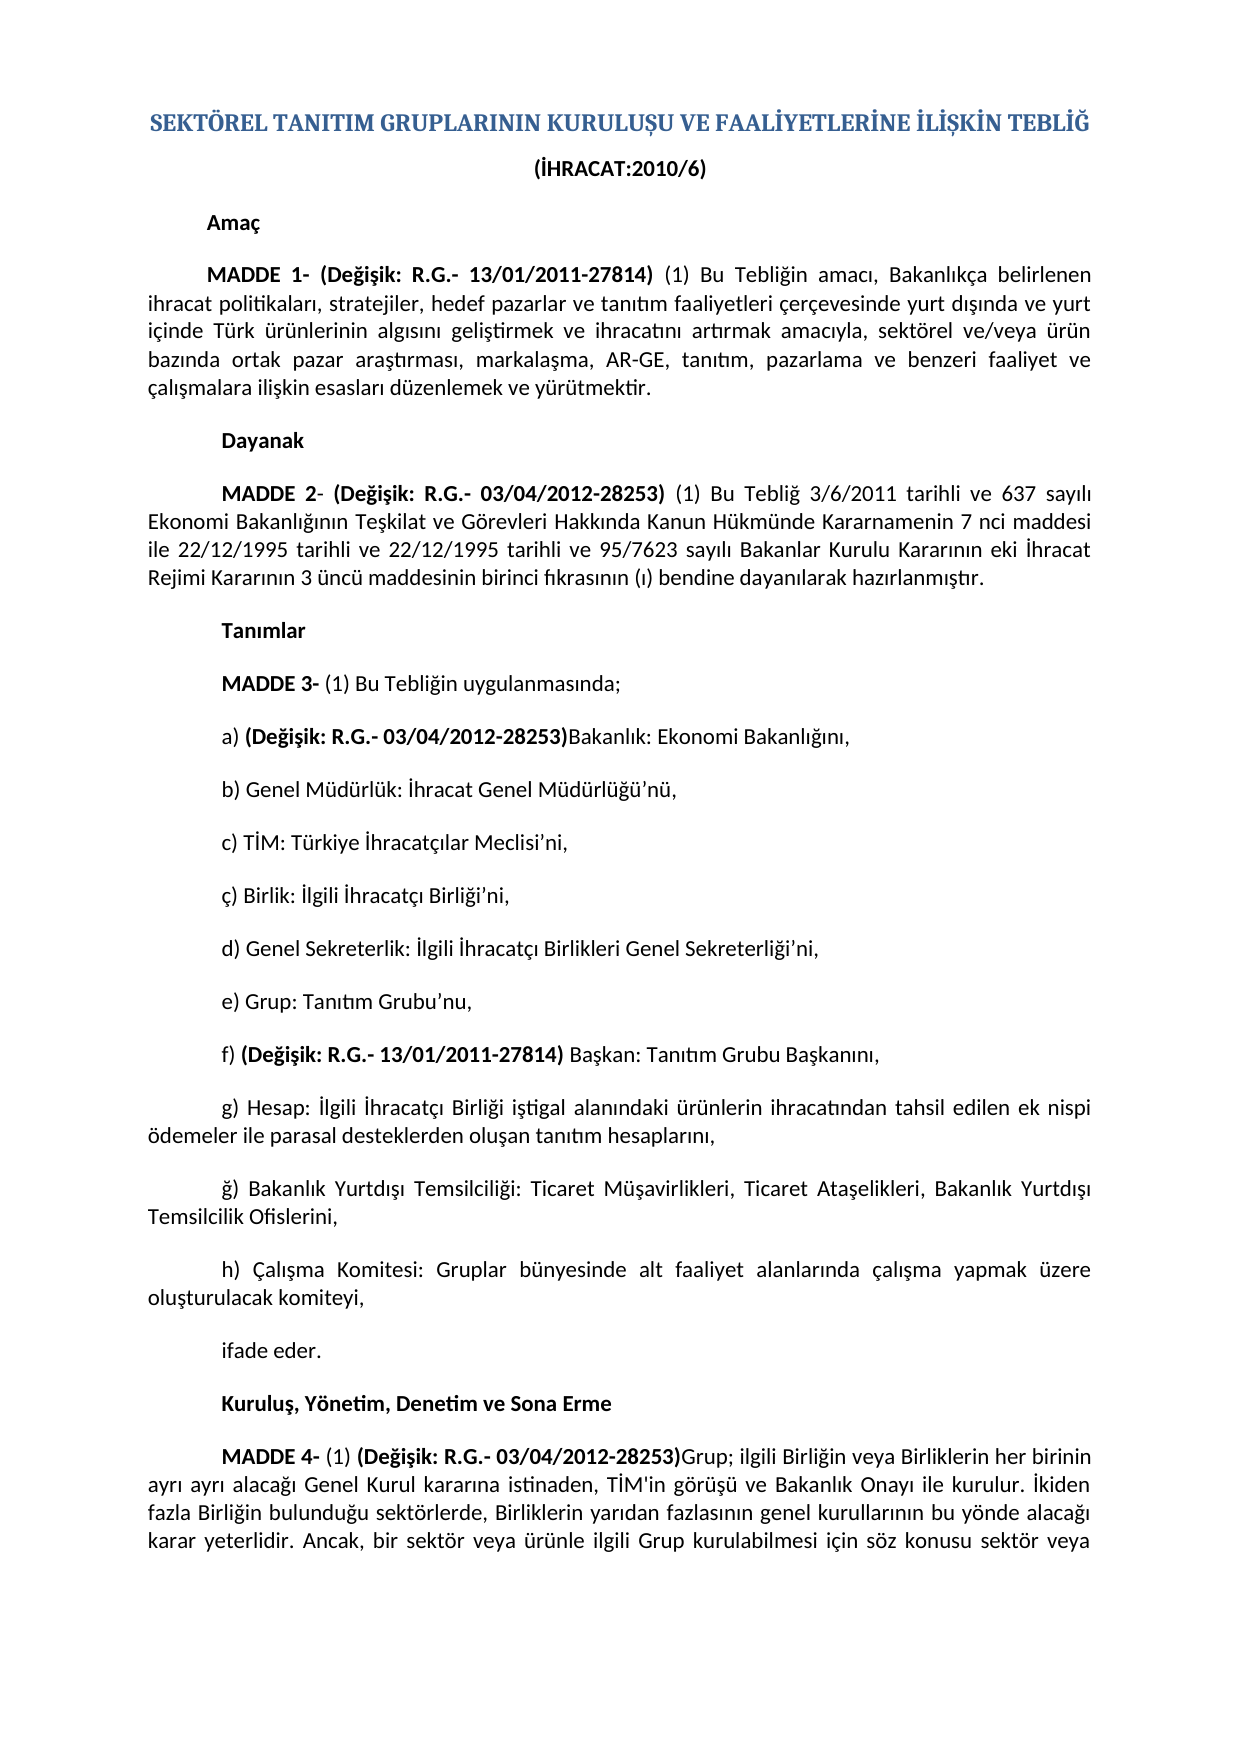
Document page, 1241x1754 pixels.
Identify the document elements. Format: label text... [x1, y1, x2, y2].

text ç) Birlik: İlgili İhracatçı Birliği’ni, [148, 881, 1093, 909]
text Tanımlar [148, 616, 1093, 644]
text ifade eder. [148, 1336, 1093, 1364]
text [148, 1442, 1093, 1554]
text MADDE 2- (Değişik: R.G.- 03/04/2012-28253) (1) Bu Tebliğ 3/6/2011 tarihli ve 637 sayılı Ekonomi Bakanlığının Teşkilat ve Görevleri Hakkında Kanun Hükmünde Kararnamenin 7 nci maddesi ile 22/12/1995 tarihli ve 22/12/1995 tarihli ve 95/7623 sayılı Bakanlar Kurulu Kararının eki İhracat Rejimi Kararının 3 üncü maddesinin birinci fıkrasının (ı) bendine dayanılarak hazırlanmıştır. [148, 479, 1093, 591]
text ğ) Bakanlık Yurtdışı Temsilciliği: Ticaret Müşavirlikleri, Ticaret Ataşelikleri, Bakanlık Yurtdışı Temsilcilik Ofislerini, [148, 1174, 1093, 1230]
text h) Çalışma Komitesi: Gruplar bünyesinde alt faaliyet alanlarında çalışma yapmak üzere oluşturulacak komiteyi, [148, 1255, 1093, 1311]
text MADDE 1- (Değişik: R.G.- 13/01/2011-27814) (1) Bu Tebliğin amacı, Bakanlıkça belirlenen ihracat politikaları, stratejiler, hedef pazarlar ve tanıtım faaliyetleri çerçevesinde yurt dışında ve yurt içinde Türk ürünlerinin algısını geliştirmek ve ihracatını artırmak amacıyla, sektörel ve/veya ürün bazında ortak pazar araştırması, markalaşma, AR-GE, tanıtım, pazarlama ve benzeri faaliyet ve çalışmalara ilişkin esasları düzenlemek ve yürütmektir. [148, 261, 1093, 401]
text Dayanak [148, 426, 1093, 454]
text Amaç [148, 208, 1093, 236]
text MADDE 3- (1) Bu Tebliğin uygulanmasında; [148, 669, 1093, 697]
text a) (Değişik: R.G.- 03/04/2012-28253)Bakanlık: Ekonomi Bakanlığını, [148, 722, 1093, 750]
text (İHRACAT:2010/6) [148, 154, 1093, 183]
text f) (Değişik: R.G.- 13/01/2011-27814) Başkan: Tanıtım Grubu Başkanını, [148, 1040, 1093, 1068]
text c) TİM: Türkiye İhracatçılar Meclisi’ni, [148, 828, 1093, 856]
text g) Hesap: İlgili İhracatçı Birliği iştigal alanındaki ürünlerin ihracatından tahsil edilen ek nispi ödemeler ile parasal desteklerden oluşan tanıtım hesaplarını, [148, 1093, 1093, 1149]
text d) Genel Sekreterlik: İlgili İhracatçı Birlikleri Genel Sekreterliği’ni, [148, 934, 1093, 962]
text e) Grup: Tanıtım Grubu’nu, [148, 987, 1093, 1015]
text b) Genel Müdürlük: İhracat Genel Müdürlüğü’nü, [148, 775, 1093, 803]
subtitle SEKTÖREL TANITIM GRUPLARININ KURULUŞU VE FAALİYETLERİNE İLİŞKİN TEBLİĞ [148, 109, 1093, 138]
text Kuruluş, Yönetim, Denetim ve Sona Erme [148, 1389, 1093, 1417]
